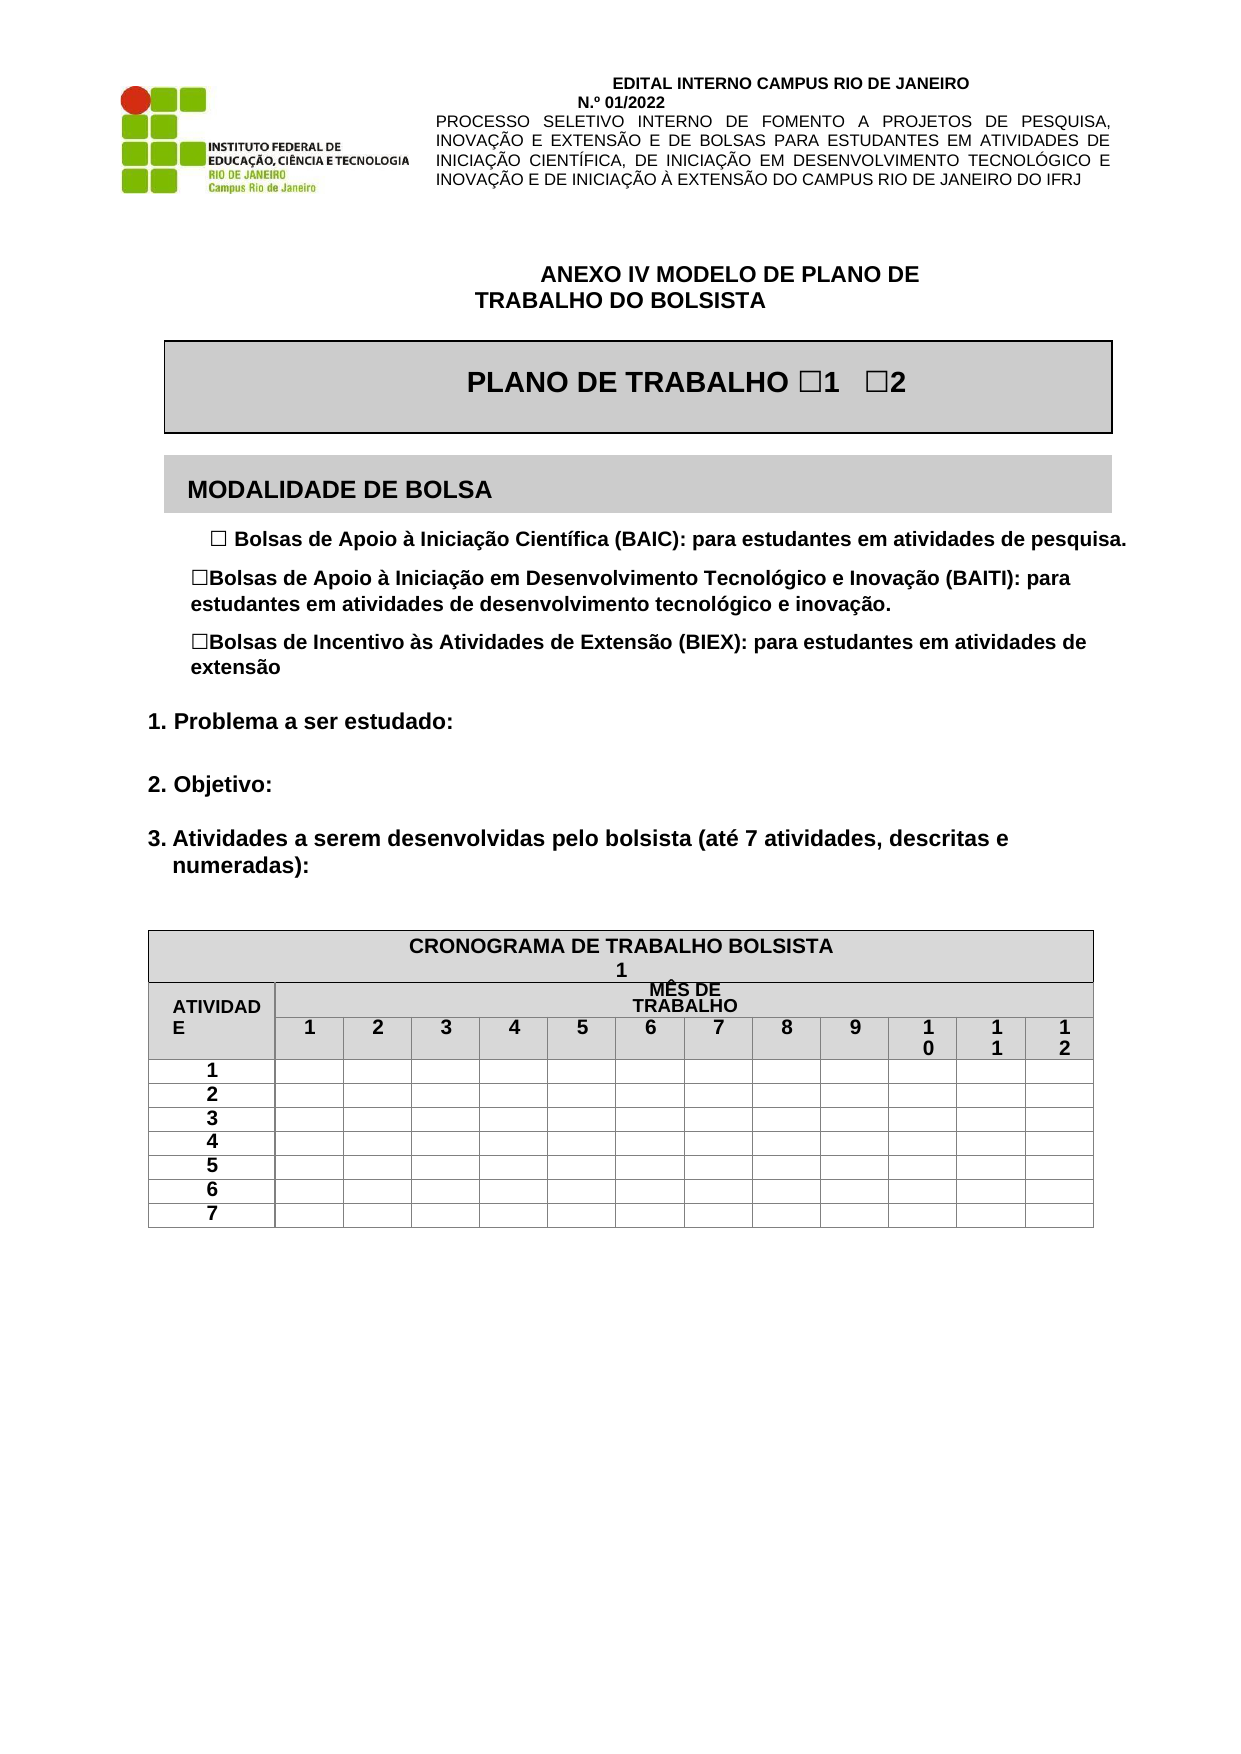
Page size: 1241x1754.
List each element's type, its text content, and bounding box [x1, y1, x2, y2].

table_cell [616, 1132, 684, 1155]
table_cell [753, 1084, 820, 1107]
table_cell [889, 1204, 956, 1227]
picture [120, 86, 409, 194]
table_cell [753, 1180, 820, 1203]
table_cell [821, 1204, 888, 1227]
table_cell [957, 1156, 1025, 1179]
table_cell [480, 1156, 547, 1179]
table_cell [753, 1108, 820, 1131]
table_cell [685, 1204, 752, 1227]
table_cell [276, 1084, 343, 1107]
table_cell [957, 1132, 1025, 1155]
text Bolsas de Apoio à Iniciação Científica (BAIC): para estudantes em atividades de pesquisa. [190, 463, 1146, 553]
table_cell [412, 1156, 479, 1179]
table_header CRONOGRAMA DE TRABALHO BOLSISTA 1 [149, 931, 1093, 982]
table_cell [616, 1156, 684, 1179]
table_cell [548, 1180, 615, 1203]
table_cell [276, 1156, 343, 1179]
table_cell [480, 1084, 547, 1107]
table_cell [412, 1060, 479, 1083]
table_cell [889, 1084, 956, 1107]
table_cell 1 [149, 1060, 274, 1083]
table_cell 10 [889, 1018, 956, 1059]
table_cell [344, 1204, 411, 1227]
table_cell [548, 1084, 615, 1107]
table_cell 7 [149, 1204, 274, 1227]
text Bolsas de Incentivo às Atividades de Extensão (BIEX): para estudantes em atividades de extensão [190, 627, 1146, 679]
table_cell 4 [149, 1132, 274, 1155]
table_cell [1026, 1108, 1093, 1131]
table_cell [1026, 1132, 1093, 1155]
table_cell [548, 1204, 615, 1227]
table_cell [548, 1156, 615, 1179]
table_cell [616, 1204, 684, 1227]
table_cell ATIVIDADE [149, 983, 274, 1059]
table_cell [276, 1132, 343, 1155]
table_cell [889, 1156, 956, 1179]
table_cell 1 [276, 1018, 343, 1059]
table_cell [957, 1204, 1025, 1227]
table_cell [548, 1060, 615, 1083]
table_cell [685, 1180, 752, 1203]
table_cell [480, 1204, 547, 1227]
table_cell [821, 1132, 888, 1155]
table_cell [480, 1060, 547, 1083]
table_cell [685, 1156, 752, 1179]
list Objetivo: [148, 771, 1146, 797]
table_cell [344, 1132, 411, 1155]
text Bolsas de Apoio à Iniciação em Desenvolvimento Tecnológico e Inovação (BAITI): para estudantes em atividades de desenvolvimento tecnológico e inovação. [190, 563, 1146, 616]
table_cell [412, 1108, 479, 1131]
table_cell 5 [548, 1018, 615, 1059]
table_cell 12 [1026, 1018, 1093, 1059]
table_cell [821, 1180, 888, 1203]
table_cell 3 [149, 1108, 274, 1131]
table_cell 2 [149, 1084, 274, 1107]
table_cell [480, 1180, 547, 1203]
subtitle ANEXO IV MODELO DE PLANO DE TRABALHO DO BOLSISTA [315, 261, 926, 314]
table_cell [957, 1084, 1025, 1107]
table_cell [753, 1204, 820, 1227]
table_cell 6 [149, 1180, 274, 1203]
table_cell [821, 1108, 888, 1131]
table_cell [685, 1108, 752, 1131]
table_cell [753, 1156, 820, 1179]
table_cell 3 [412, 1018, 479, 1059]
table_cell [344, 1060, 411, 1083]
table_cell [548, 1132, 615, 1155]
table_cell 7 [685, 1018, 752, 1059]
table_cell [344, 1156, 411, 1179]
table_cell [957, 1180, 1025, 1203]
table_cell [344, 1084, 411, 1107]
table_cell [412, 1132, 479, 1155]
table_cell [412, 1084, 479, 1107]
table_cell [1026, 1084, 1093, 1107]
table_cell [344, 1180, 411, 1203]
list Atividades a serem desenvolvidas pelo bolsista (até 7 atividades, descritas e numeradas): [148, 825, 1146, 879]
table_cell 6 [616, 1018, 684, 1059]
table_cell [276, 1108, 343, 1131]
table_cell [821, 1060, 888, 1083]
table_cell [685, 1084, 752, 1107]
table_cell [276, 1204, 343, 1227]
table_cell [957, 1108, 1025, 1131]
table_cell [276, 1060, 343, 1083]
table_cell [344, 1108, 411, 1131]
table_cell [616, 1108, 684, 1131]
table_cell [480, 1108, 547, 1131]
table_cell 8 [753, 1018, 820, 1059]
table_cell [548, 1108, 615, 1131]
table_cell MÊS DE TRABALHO [276, 983, 1093, 1017]
subtitle Problema a ser estudado: [148, 708, 1146, 734]
table_cell [412, 1180, 479, 1203]
table_cell 4 [480, 1018, 547, 1059]
table_cell [821, 1084, 888, 1107]
table_cell [889, 1060, 956, 1083]
table_cell [616, 1060, 684, 1083]
table_cell [753, 1132, 820, 1155]
table_cell [616, 1084, 684, 1107]
table_cell [412, 1204, 479, 1227]
table_cell [616, 1180, 684, 1203]
table_cell 9 [821, 1018, 888, 1059]
table_cell [276, 1180, 343, 1203]
table_cell [753, 1060, 820, 1083]
table_cell 2 [344, 1018, 411, 1059]
table_cell [685, 1060, 752, 1083]
table_cell [1026, 1060, 1093, 1083]
table_cell [889, 1132, 956, 1155]
table_cell [957, 1060, 1025, 1083]
table_cell 5 [149, 1156, 274, 1179]
table_cell [480, 1132, 547, 1155]
table_cell [1026, 1156, 1093, 1179]
table_cell [821, 1156, 888, 1179]
table_cell [1026, 1204, 1093, 1227]
table_cell [889, 1180, 956, 1203]
table_cell [685, 1132, 752, 1155]
table_cell [889, 1108, 956, 1131]
table_cell 11 [957, 1018, 1025, 1059]
table_cell [1026, 1180, 1093, 1203]
